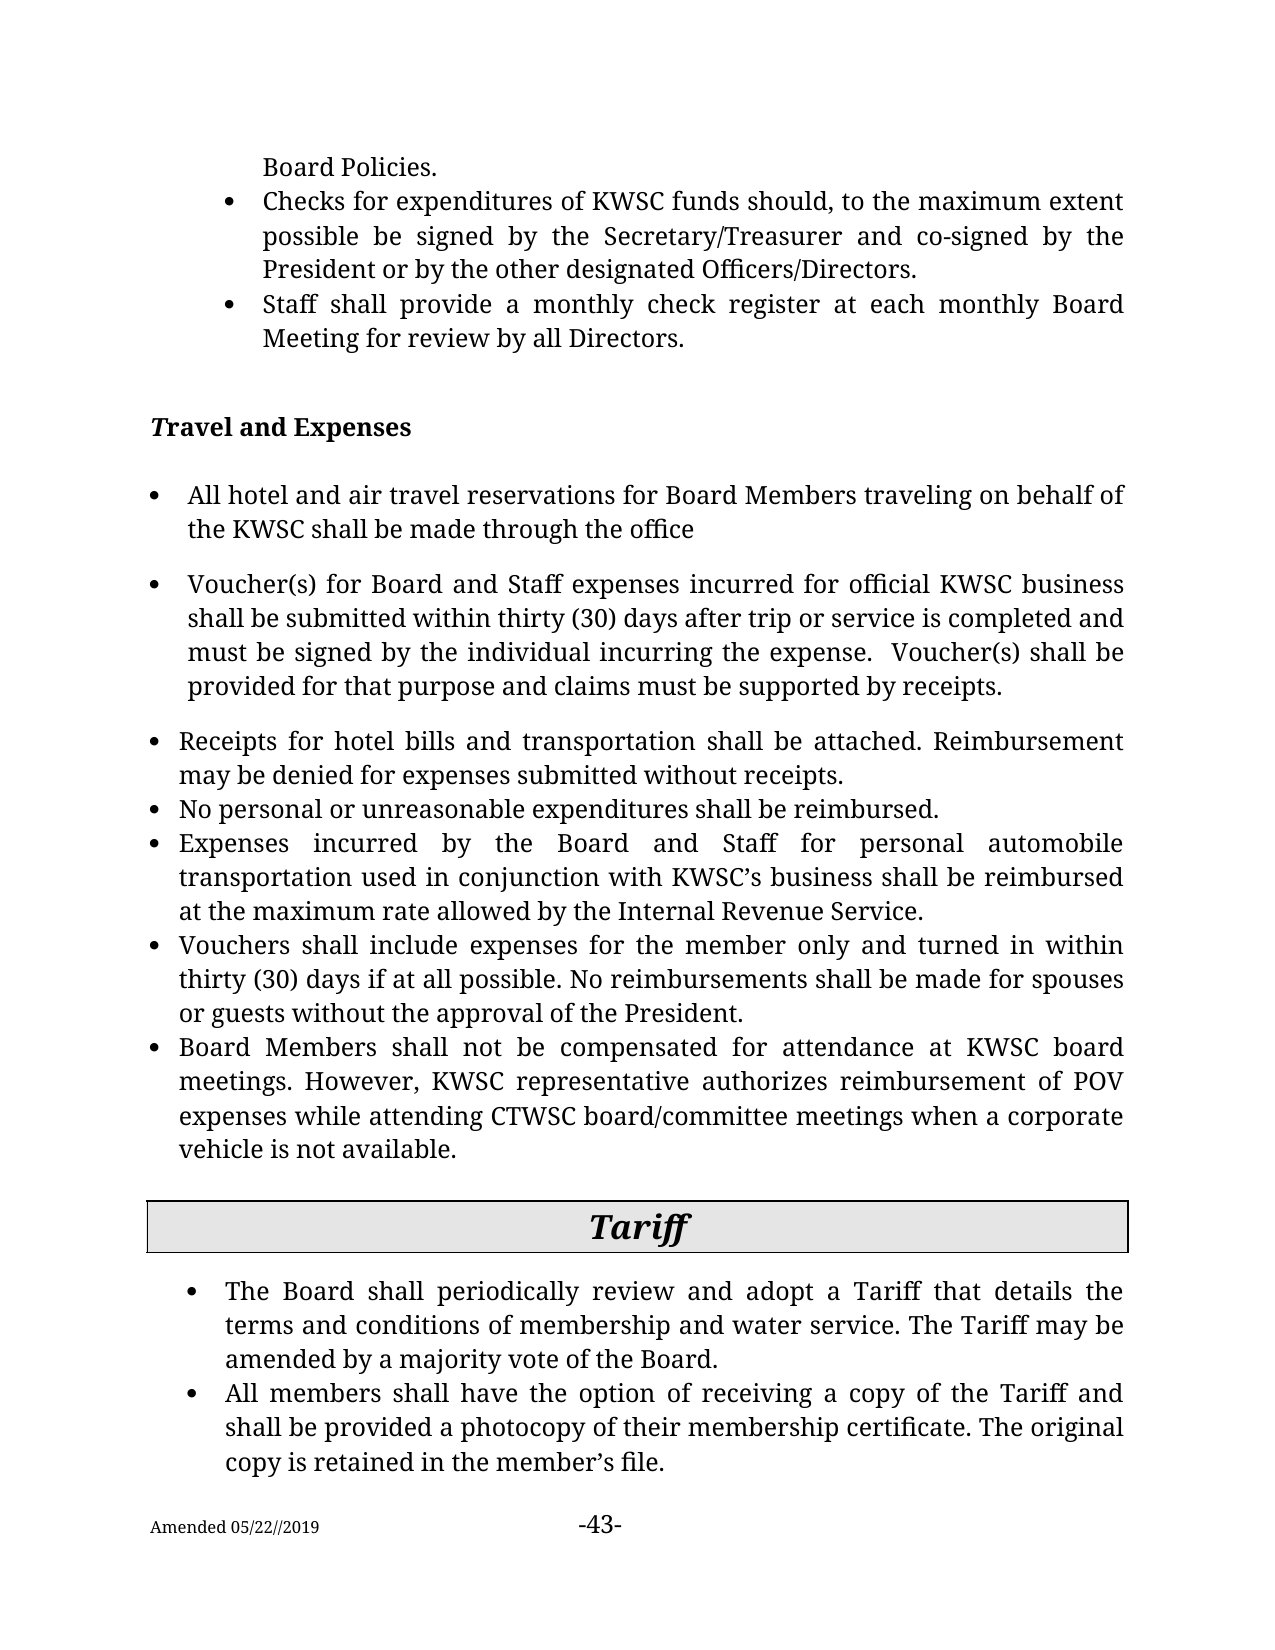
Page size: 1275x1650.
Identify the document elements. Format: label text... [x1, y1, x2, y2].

list The Board shall periodically review and adopt a Tariff that details the terms and conditions of membership and water service. The Tariff may be amended by a majority vote of the Board. [187, 1274, 1125, 1376]
list Voucher(s) for Board and Staff expenses incurred for official KWSC business shall be submitted within thirty (30) days after trip or service is completed and must be signed by the individual incurring the expense. Voucher(s) shall be provided for that purpose and claims must be supported by receipts. [150, 566, 1125, 703]
list Vouchers shall include expenses for the member only and turned in within thirty (30) days if at all possible. No reimbursements shall be made for spouses or guests without the approval of the President. [150, 928, 1125, 1030]
list Board Members shall not be compensated for attendance at KWSC board meetings. However, KWSC representative authorizes reimbursement of POV expenses while attending CTWSC board/committee meetings when a corporate vehicle is not available. [150, 1030, 1125, 1166]
list All members shall have the option of receiving a copy of the Tariff and shall be provided a photocopy of their membership certificate. The original copy is retained in the member’s file. [187, 1376, 1125, 1478]
subtitle Tariff [148, 1202, 1127, 1252]
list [225, 150, 1125, 184]
list All hotel and air travel reservations for Board Members traveling on behalf of the KWSC shall be made through the office [150, 477, 1125, 546]
list No personal or unreasonable expenditures shall be reimbursed. [150, 792, 1125, 826]
list Staff shall provide a monthly check register at each monthly Board Meeting for review by all Directors. [225, 286, 1125, 354]
list Receipts for hotel bills and transportation shall be attached. Reimbursement may be denied for expenses submitted without receipts. [150, 723, 1125, 792]
list Expenses incurred by the Board and Staff for personal automobile transportation used in conjunction with KWSC’s business shall be reimbursed at the maximum rate allowed by the Internal Revenue Service. [150, 826, 1125, 928]
list Checks for expenditures of KWSC funds should, to the maximum extent possible be signed by the Secretary/Treasurer and co-signed by the President or by the other designated Officers/Directors. [225, 184, 1125, 286]
subtitle Travel and Expenses [150, 409, 1125, 443]
